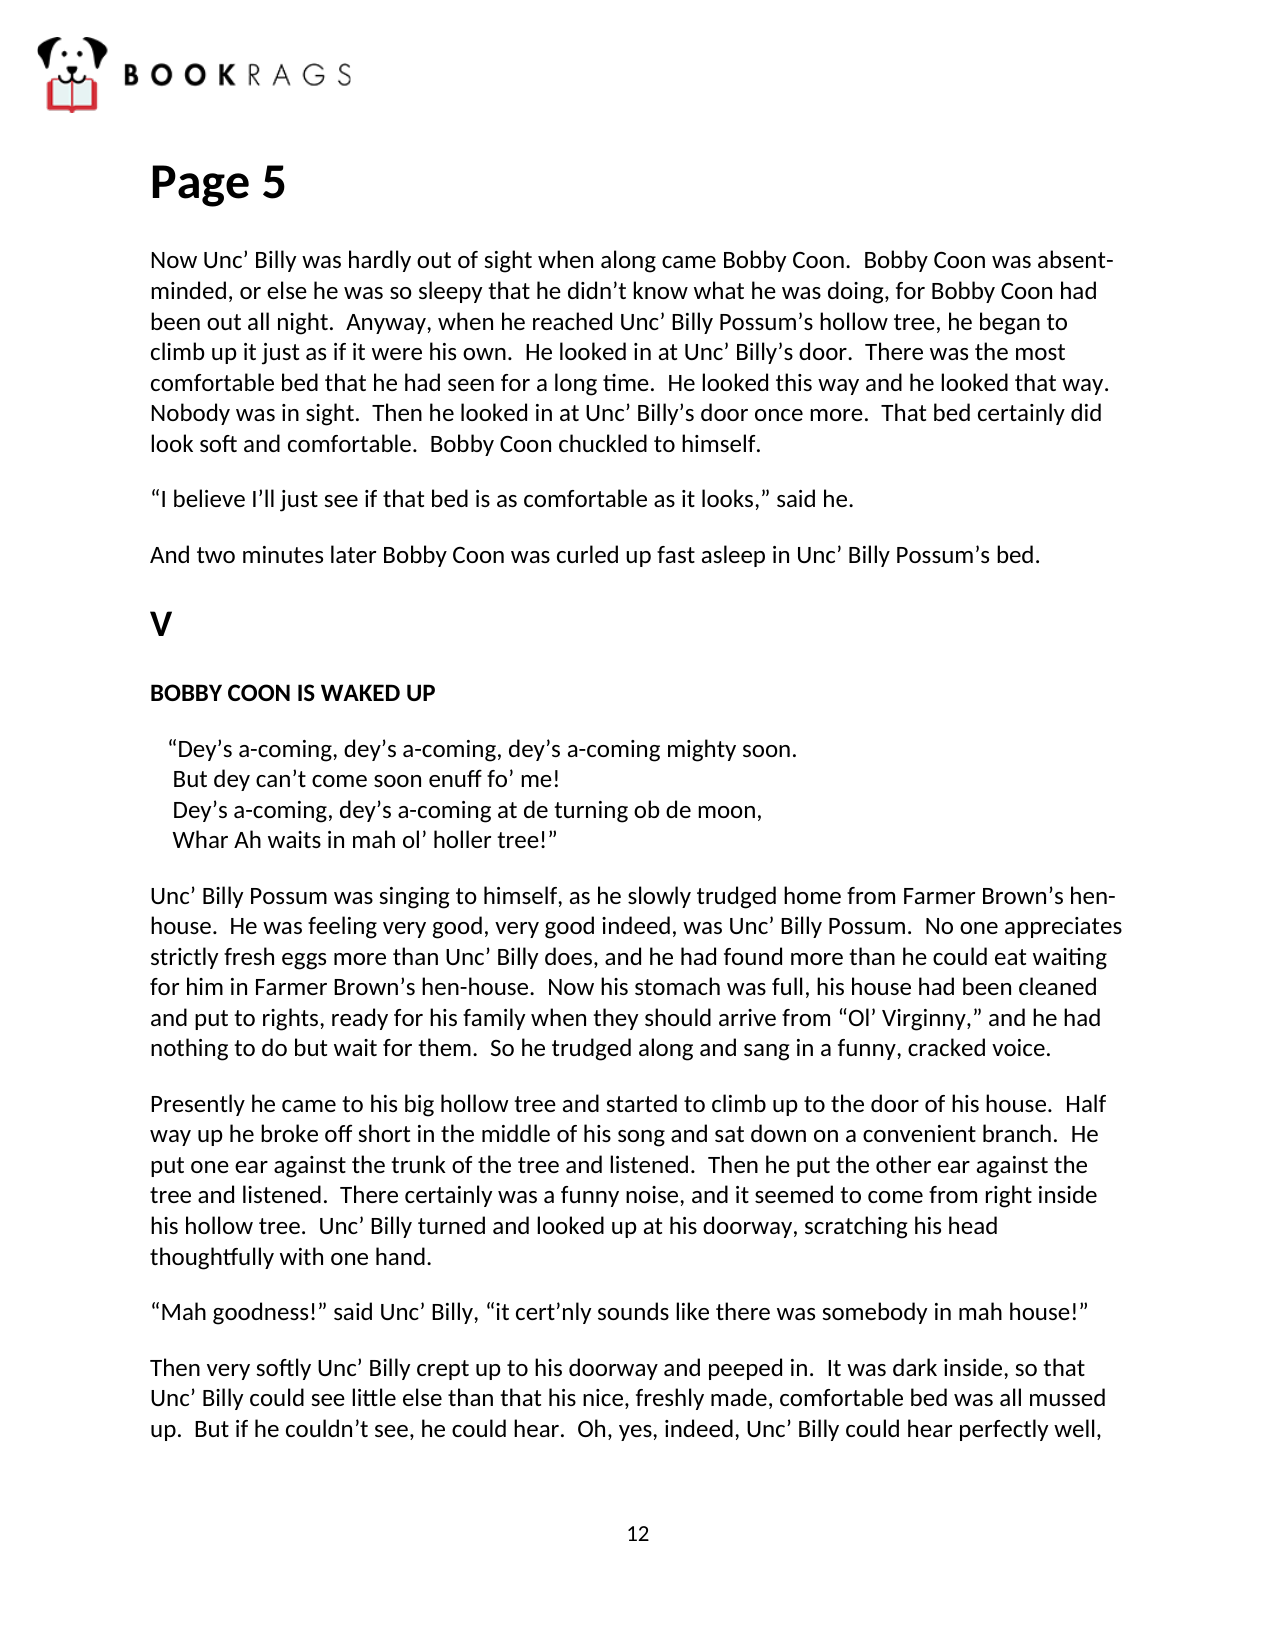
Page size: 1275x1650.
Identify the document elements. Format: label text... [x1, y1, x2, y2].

text V [150, 600, 1125, 646]
text “I believe I’ll just see if that bed is as comfortable as it looks,” said he. [150, 483, 1125, 514]
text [150, 1352, 1125, 1443]
text And two minutes later Bobby Coon was curled up fast asleep in Unc’ Billy Possum’s bed. [150, 539, 1125, 569]
text “Mah goodness!” said Unc’ Billy, “it cert’nly sounds like there was somebody in mah house!” [150, 1296, 1125, 1327]
text Page 5 [150, 150, 1125, 211]
text BOBBY COON IS WAKED UP [150, 677, 1125, 708]
text Presently he came to his big hollow tree and started to climb up to the door of his house. Half way up he broke off short in the middle of his song and sat down on a convenient branch. He put one ear against the trunk of the tree and listened. Then he put the other ear against the tree and listened. There certainly was a funny noise, and it seemed to come from right inside his hollow tree. Unc’ Billy turned and looked up at his doorway, scratching his head thoughtfully with one hand. [150, 1088, 1125, 1271]
text Unc’ Billy Possum was singing to himself, as he slowly trudged home from Farmer Brown’s hen-house. He was feeling very good, very good indeed, was Unc’ Billy Possum. No one appreciates strictly fresh eggs more than Unc’ Billy does, and he had found more than he could eat waiting for him in Farmer Brown’s hen-house. Now his stomach was full, his house had been cleaned and put to rights, ready for his family when they should arrive from “Ol’ Virginny,” and he had nothing to do but wait for them. So he trudged along and sang in a funny, cracked voice. [150, 880, 1125, 1063]
picture [37, 37, 351, 113]
text “Dey’s a-coming, dey’s a-coming, dey’s a-coming mighty soon. But dey can’t come soon enuff fo’ me! Dey’s a-coming, dey’s a-coming at de turning ob de moon, Whar Ah waits in mah ol’ holler tree!” [150, 733, 1125, 855]
text Now Unc’ Billy was hardly out of sight when along came Bobby Coon. Bobby Coon was absent-minded, or else he was so sleepy that he didn’t know what he was doing, for Bobby Coon had been out all night. Anyway, when he reached Unc’ Billy Possum’s hollow tree, he began to climb up it just as if it were his own. He looked in at Unc’ Billy’s door. There was the most comfortable bed that he had seen for a long time. He looked this way and he looked that way. Nobody was in sight. Then he looked in at Unc’ Billy’s door once more. That bed certainly did look soft and comfortable. Bobby Coon chuckled to himself. [150, 244, 1125, 458]
